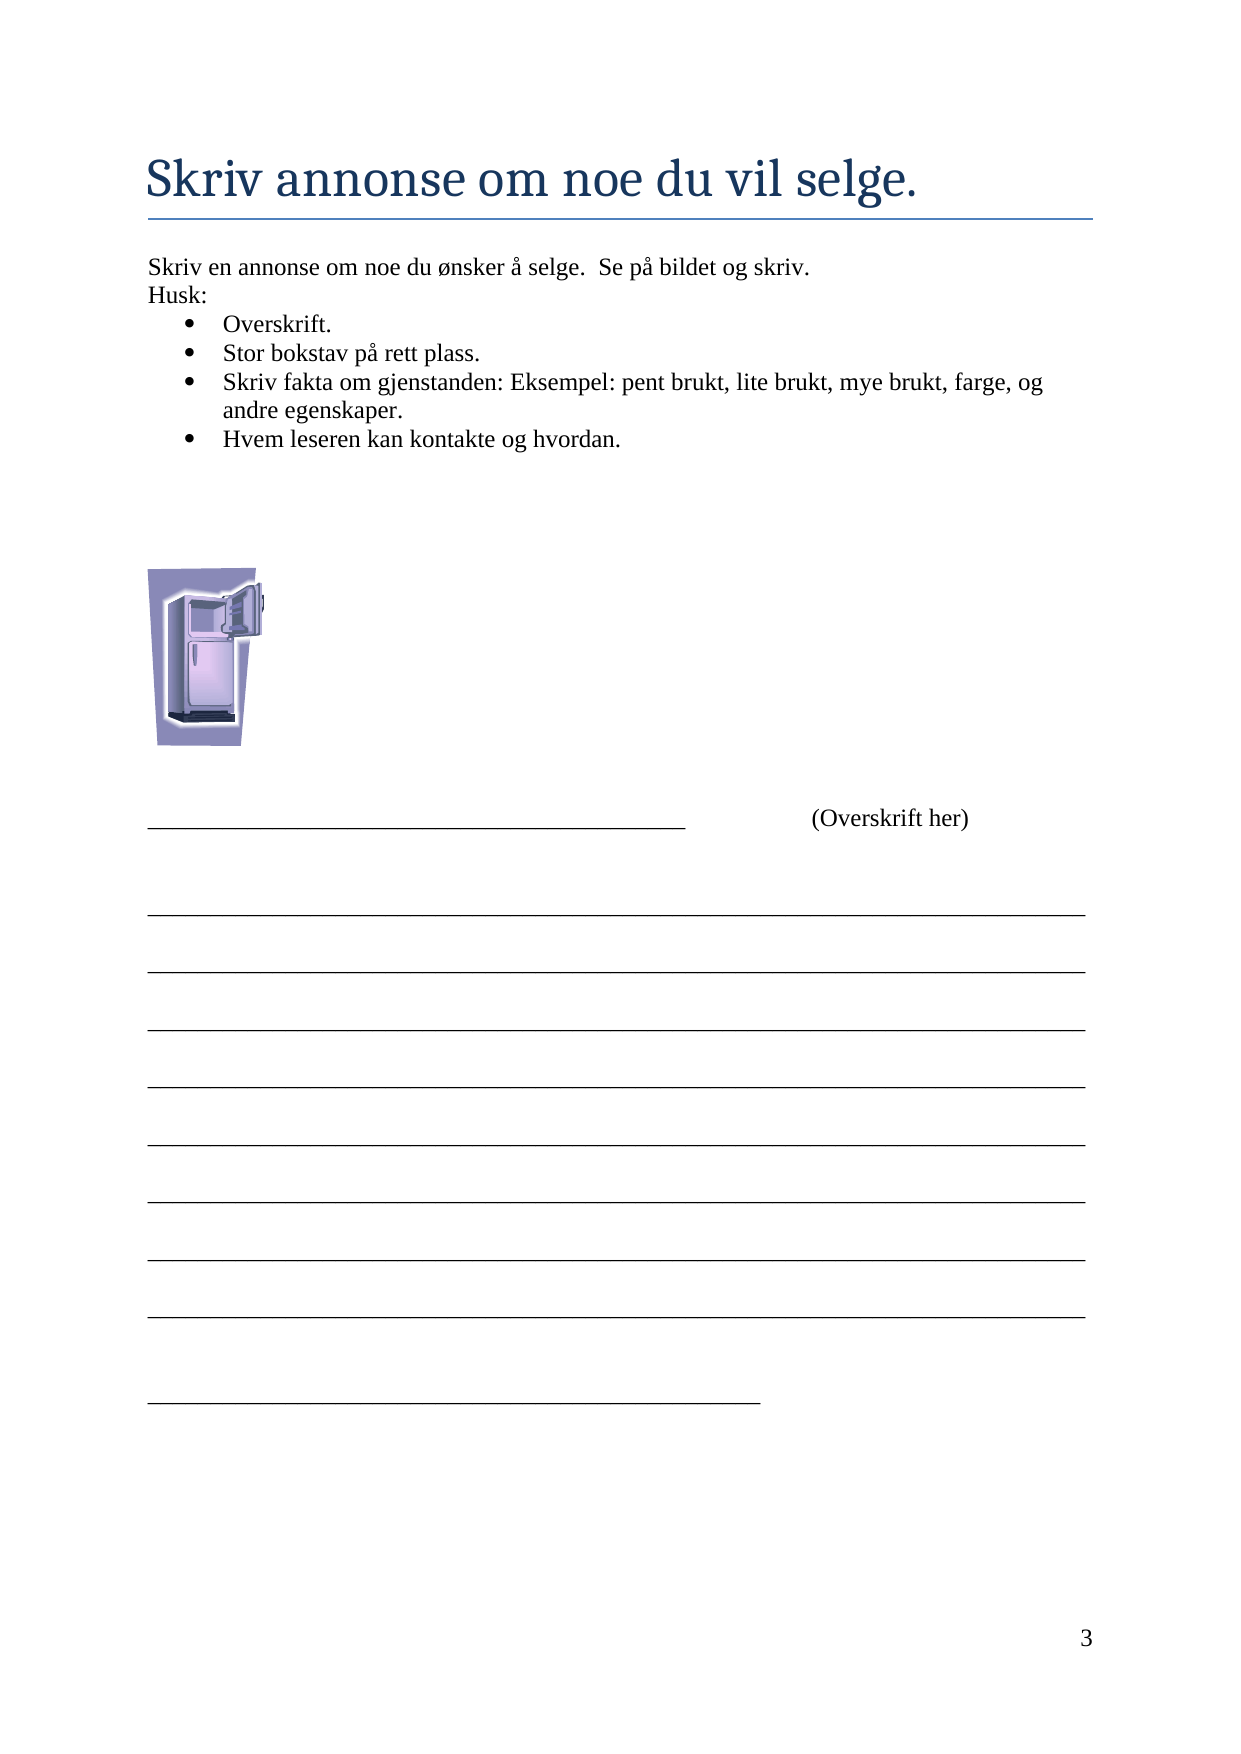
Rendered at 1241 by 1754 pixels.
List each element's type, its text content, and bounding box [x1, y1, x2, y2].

list Hvem leseren kan kontakte og hvordan. [185, 424, 1093, 453]
text Husk: [148, 280, 1093, 309]
list Overskrift. [185, 309, 1093, 338]
list Stor bokstav på rett plass. [185, 338, 1093, 367]
text _________________________________________________ [148, 1350, 1093, 1407]
text Skriv en annonse om noe du ønsker å selge. Se på bildet og skriv. [148, 252, 1093, 280]
text ___________________________________________ (Overskrift her) ___________________________________________________________________________ ___________________________________________________________________________ ___________________________________________________________________________ ___________________________________________________________________________ ___________________________________________________________________________ ___________________________________________________________________________ ___________________________________________________________________________ ___________________________________________________________________________ [148, 803, 1093, 1350]
list Skriv fakta om gjenstanden: Eksempel: pent brukt, lite brukt, mye brukt, farge, og andre egenskaper. [185, 367, 1093, 424]
title Skriv annonse om noe du vil selge. [148, 148, 1093, 218]
